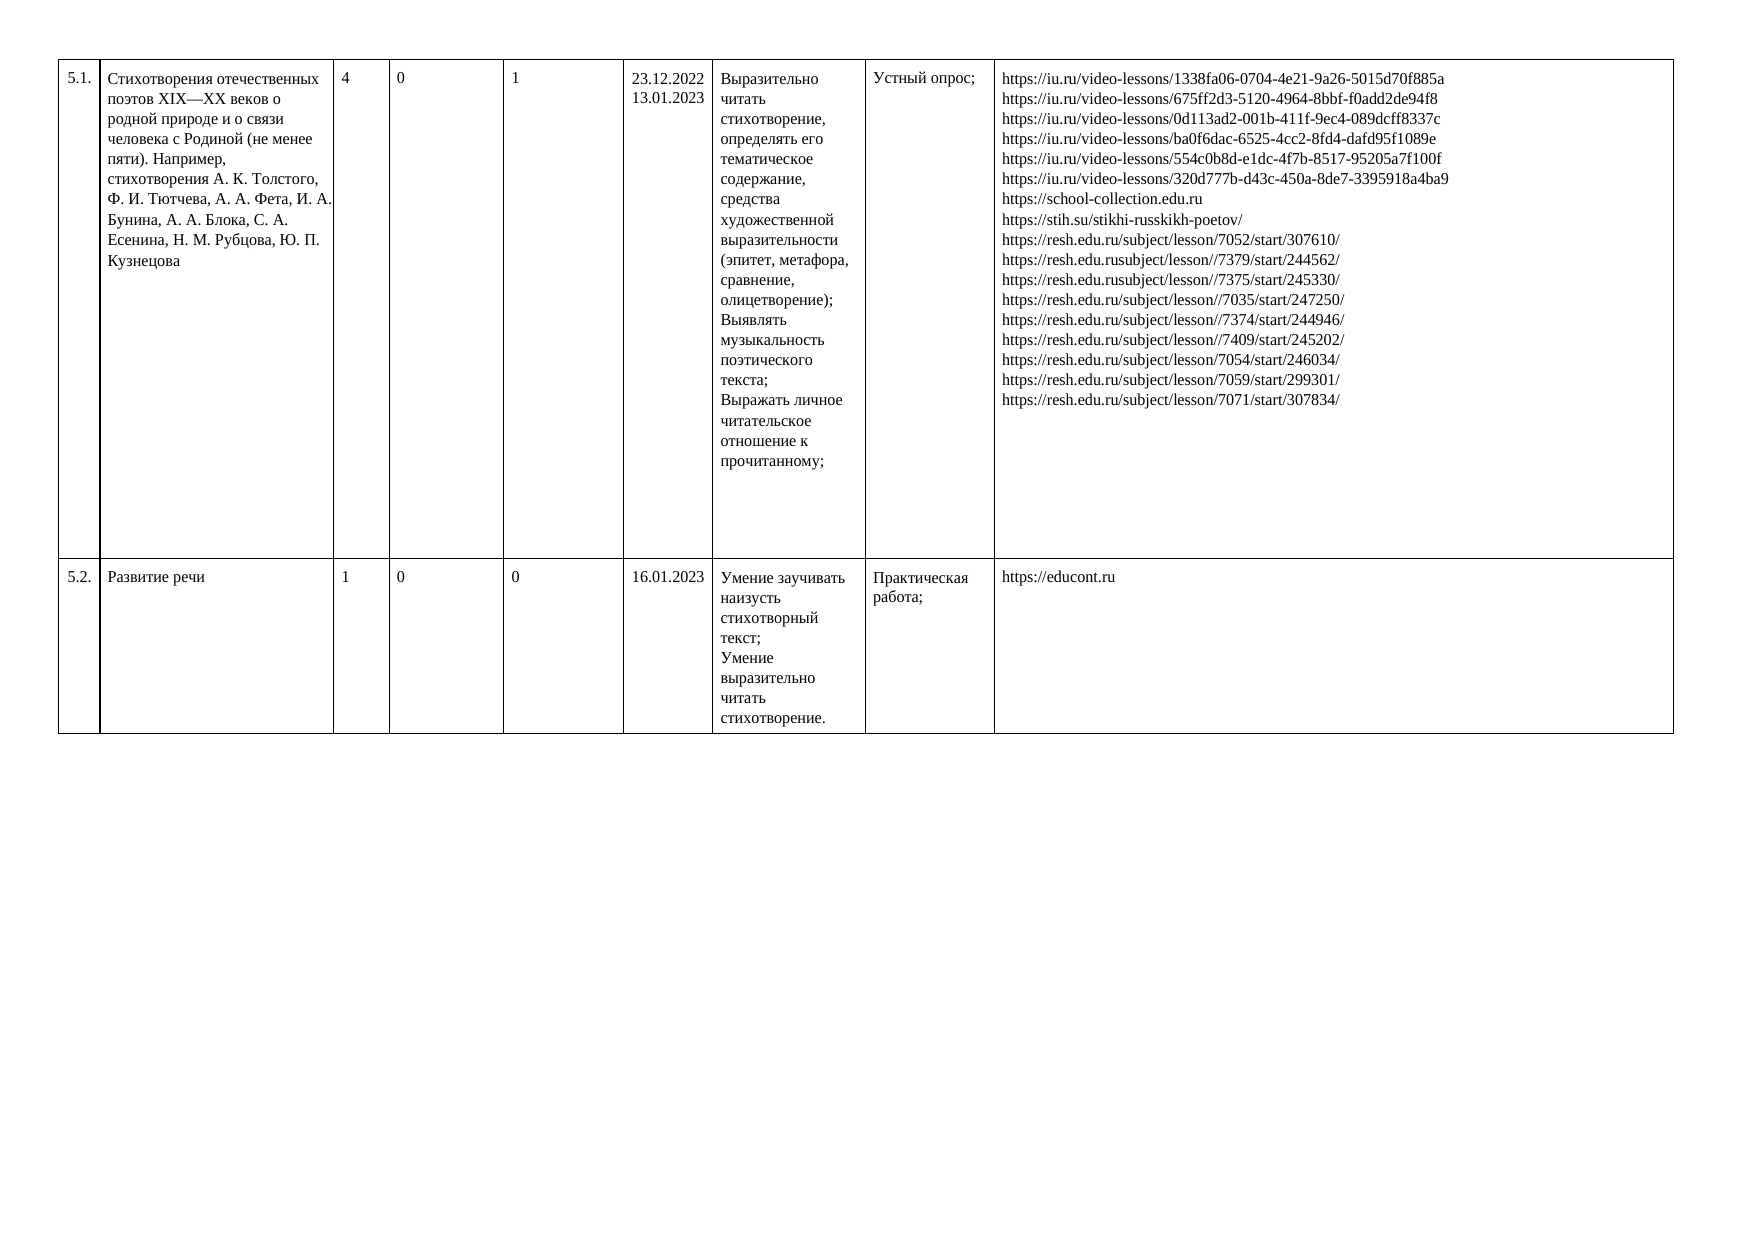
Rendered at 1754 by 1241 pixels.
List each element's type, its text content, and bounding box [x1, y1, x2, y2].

table_cell Развитие речи [101, 559, 333, 733]
table_header https://iu.ru/video-lessons/1338fa06-0704-4e21-9a26-5015d70f885a https://iu.ru/video-lessons/675ff2d3-5120-4964-8bbf-f0add2de94f8 https://iu.ru/video-lessons/0d113ad2-001b-411f-9ec4-089dcff8337c https://iu.ru/video-lessons/ba0f6dac-6525-4cc2-8fd4-dafd95f1089e https://iu.ru/video-lessons/554c0b8d-e1dc-4f7b-8517-95205a7f100f https://iu.ru/video-lessons/320d777b-d43c-450a-8de7-3395918a4ba9 https://school-collection.edu.ru https://stih.su/stikhi-russkikh-poetov/ https://resh.edu.ru/subject/lesson/7052/start/307610/ https://resh.edu.rusubject/lesson//7379/start/244562/ https://resh.edu.rusubject/lesson//7375/start/245330/ https://resh.edu.ru/subject/lesson//7035/start/247250/ https://resh.edu.ru/subject/lesson//7374/start/244946/ https://resh.edu.ru/subject/lesson//7409/start/245202/ https://resh.edu.ru/subject/lesson/7054/start/246034/ https://resh.edu.ru/subject/lesson/7059/start/299301/ https://resh.edu.ru/subject/lesson/7071/start/307834/ [995, 60, 1673, 558]
table_cell 16.01.2023 [624, 559, 712, 733]
table_header 1 [504, 60, 623, 558]
table_header 4 [334, 60, 389, 558]
table_cell 0 [390, 559, 503, 733]
table_header 23.12.2022 13.01.2023 [624, 60, 712, 558]
table_header 0 [390, 60, 503, 558]
table_cell 0 [504, 559, 623, 733]
table_cell https://educont.ru [995, 559, 1673, 733]
table_header Устный опрос; [866, 60, 994, 558]
table_cell Умение заучивать наизусть стихотворный текст; Умение выразительно читать стихотворение. [713, 559, 865, 733]
table_header 5.1. [59, 60, 99, 558]
table_cell 1 [334, 559, 389, 733]
table_cell Практическая работа; [866, 559, 994, 733]
table_header Выразительно читать стихотворение, определять его тематическое содержание, средства художественной выразительности (эпитет, метафора, сравнение, олицетворение); Выявлять музыкальность поэтического текста; Выражать личное читательское отношение к прочитанному; [713, 60, 865, 558]
table_header Стихотворения отечественных поэтов XIX—ХХ веков о родной природе и о связи человека с Родиной (не менее пяти). Например, стихотворения А. К. Толстого, Ф. И. Тютчева, А. А. Фета, И. А. Бунина, А. А. Блока, С. А. Есенина, Н. М. Рубцова, Ю. П. Кузнецова [101, 60, 333, 558]
table_cell 5.2. [59, 559, 99, 733]
